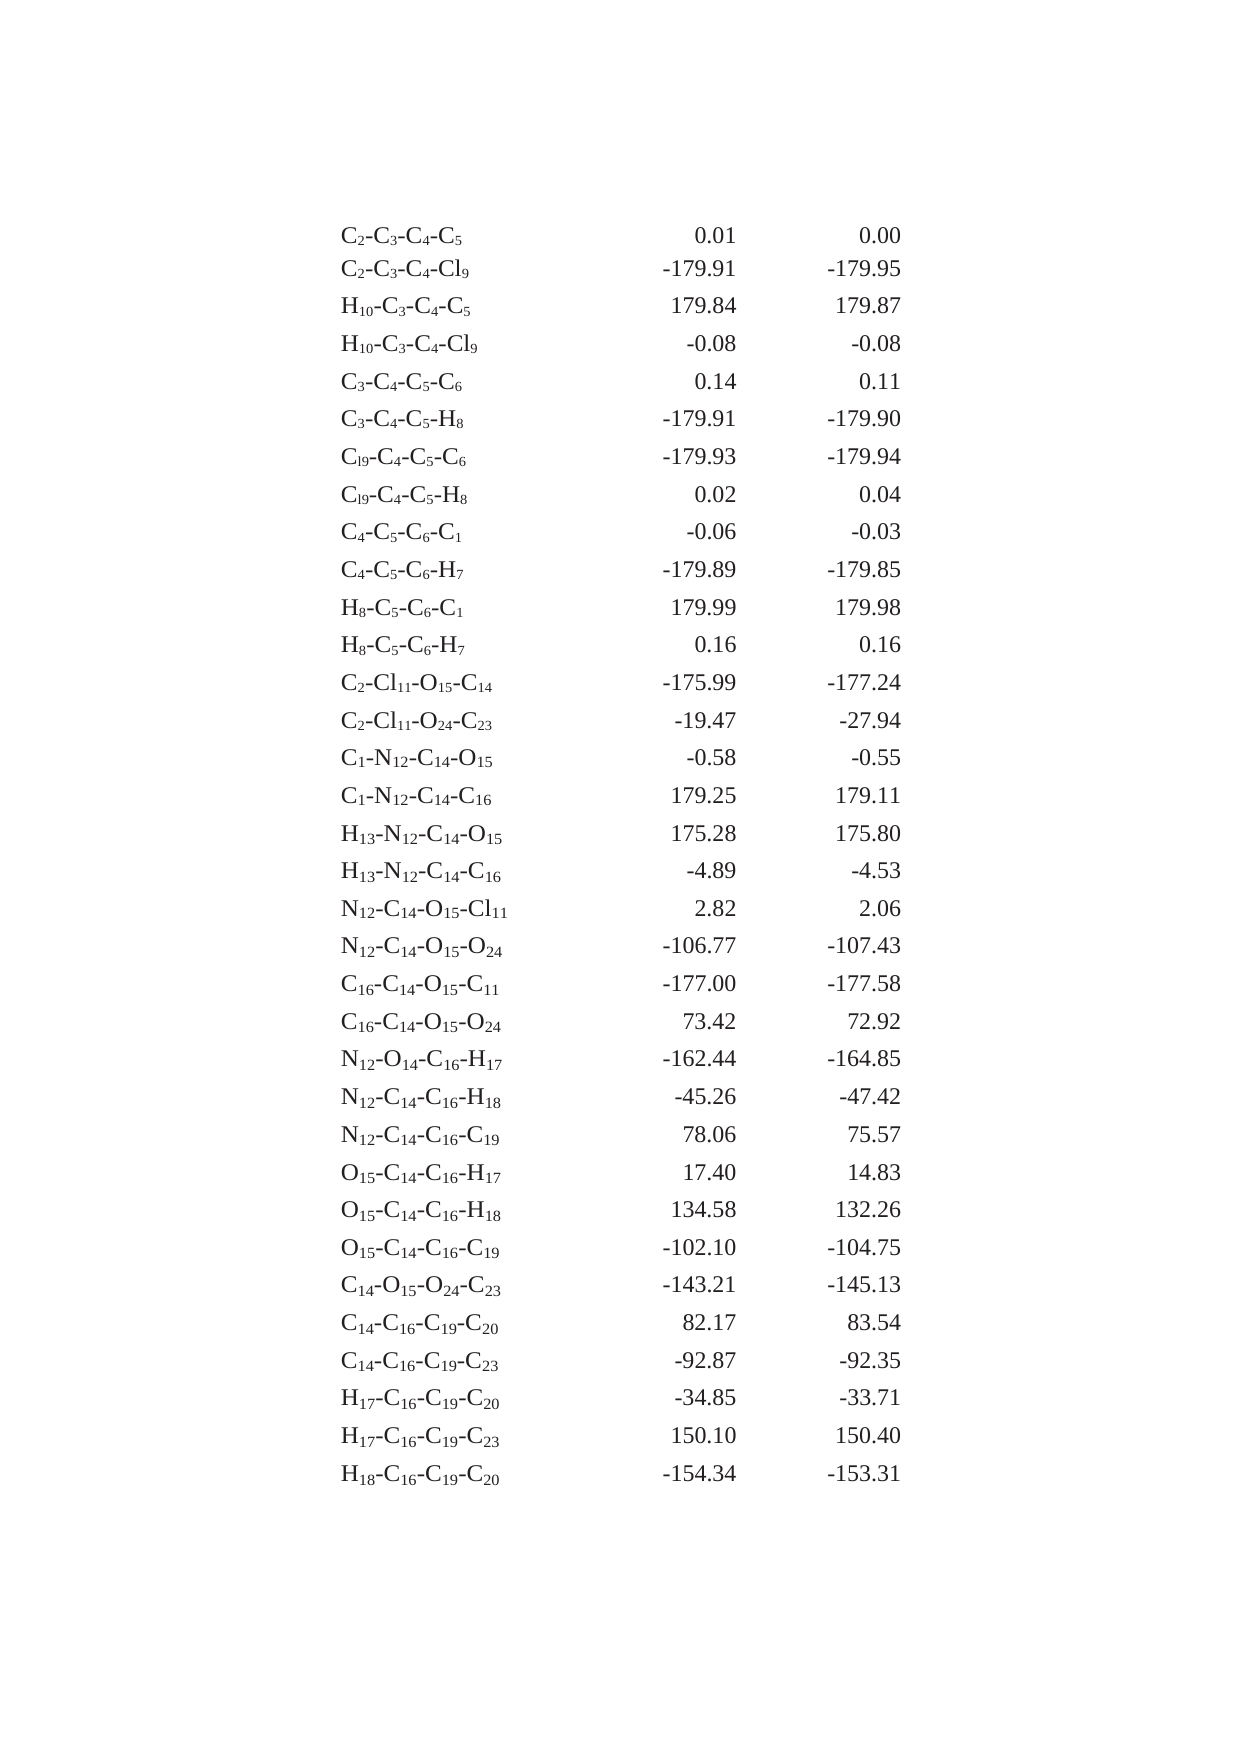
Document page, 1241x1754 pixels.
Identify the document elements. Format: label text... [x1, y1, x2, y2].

table_cell -106.77 [583, 931, 781, 969]
table_cell -4.89 [583, 856, 781, 894]
table_cell -0.08 [781, 329, 906, 367]
table_cell H8-C5-C6-C1 [335, 593, 583, 630]
table_cell 179.25 [583, 781, 781, 819]
table_cell -153.31 [781, 1459, 906, 1492]
table_cell 179.98 [781, 593, 906, 630]
table_cell -177.58 [781, 969, 906, 1007]
table_cell -177.00 [583, 969, 781, 1007]
table_cell 78.06 [583, 1120, 781, 1158]
table_cell N12-C14-O15-Cl11 [335, 894, 583, 931]
table_cell -0.03 [781, 518, 906, 555]
table_cell -107.43 [781, 931, 906, 969]
table_cell -47.42 [781, 1082, 906, 1120]
table_cell H18-C16-C19-C20 [335, 1459, 583, 1492]
table_cell -179.91 [583, 254, 781, 291]
table_cell O15-C14-C16-H17 [335, 1158, 583, 1195]
table_header C2-C3-C4-C5 [335, 221, 583, 254]
table_cell C1-N12-C14-O15 [335, 743, 583, 781]
table_cell -4.53 [781, 856, 906, 894]
table_cell -45.26 [583, 1082, 781, 1120]
table_cell -19.47 [583, 706, 781, 743]
table_cell O15-C14-C16-H18 [335, 1195, 583, 1233]
table_cell 14.83 [781, 1158, 906, 1195]
table_cell -0.08 [583, 329, 781, 367]
table_cell -27.94 [781, 706, 906, 743]
table_cell -92.35 [781, 1346, 906, 1383]
table_cell H17-C16-C19-C20 [335, 1384, 583, 1421]
table_cell C3-C4-C5-H8 [335, 404, 583, 442]
table_cell N12-C14-O15-O24 [335, 931, 583, 969]
table_cell H17-C16-C19-C23 [335, 1421, 583, 1459]
table_cell -145.13 [781, 1271, 906, 1308]
table_cell H10-C3-C4-C5 [335, 291, 583, 329]
table_cell -0.55 [781, 743, 906, 781]
table_cell -0.06 [583, 518, 781, 555]
table_cell Cl9-C4-C5-H8 [335, 480, 583, 517]
table_cell 150.40 [781, 1421, 906, 1459]
table_cell C2-Cl11-O15-C14 [335, 668, 583, 706]
table_cell 75.57 [781, 1120, 906, 1158]
table_cell H13-N12-C14-C16 [335, 856, 583, 894]
table_cell C2-C3-C4-Cl9 [335, 254, 583, 291]
table_cell 132.26 [781, 1195, 906, 1233]
table_cell -175.99 [583, 668, 781, 706]
table_cell H8-C5-C6-H7 [335, 630, 583, 668]
table_cell -179.94 [781, 442, 906, 479]
table_cell -154.34 [583, 1459, 781, 1492]
table_cell C14-O15-O24-C23 [335, 1271, 583, 1308]
table_cell 72.92 [781, 1007, 906, 1044]
table_cell 83.54 [781, 1308, 906, 1346]
table_cell 179.87 [781, 291, 906, 329]
table_cell C14-C16-C19-C23 [335, 1346, 583, 1383]
table_cell -164.85 [781, 1045, 906, 1082]
table_cell -179.91 [583, 404, 781, 442]
table_cell -162.44 [583, 1045, 781, 1082]
table_cell 0.02 [583, 480, 781, 517]
table_cell -102.10 [583, 1233, 781, 1271]
table_cell 0.16 [781, 630, 906, 668]
table_cell 2.06 [781, 894, 906, 931]
table_cell -179.89 [583, 555, 781, 593]
table_cell 150.10 [583, 1421, 781, 1459]
table_cell 179.84 [583, 291, 781, 329]
table_cell C16-C14-O15-O24 [335, 1007, 583, 1044]
table_cell H10-C3-C4-Cl9 [335, 329, 583, 367]
table_cell -34.85 [583, 1384, 781, 1421]
table_cell 0.11 [781, 367, 906, 404]
table_cell -92.87 [583, 1346, 781, 1383]
table_cell C14-C16-C19-C20 [335, 1308, 583, 1346]
table_cell 0.16 [583, 630, 781, 668]
table_cell 17.40 [583, 1158, 781, 1195]
table_header 0.01 [583, 221, 781, 254]
table_cell C3-C4-C5-C6 [335, 367, 583, 404]
table_cell -179.95 [781, 254, 906, 291]
table_cell Cl9-C4-C5-C6 [335, 442, 583, 479]
table_cell C16-C14-O15-C11 [335, 969, 583, 1007]
table_cell -179.90 [781, 404, 906, 442]
table_cell 179.11 [781, 781, 906, 819]
table_cell 179.99 [583, 593, 781, 630]
table_cell C4-C5-C6-C1 [335, 518, 583, 555]
table_cell -179.85 [781, 555, 906, 593]
table_cell -104.75 [781, 1233, 906, 1271]
table_cell C4-C5-C6-H7 [335, 555, 583, 593]
table_cell H13-N12-C14-O15 [335, 819, 583, 856]
table_cell O15-C14-C16-C19 [335, 1233, 583, 1271]
table_cell 73.42 [583, 1007, 781, 1044]
table_cell 2.82 [583, 894, 781, 931]
table_cell N12-C14-C16-C19 [335, 1120, 583, 1158]
table_cell C2-Cl11-O24-C23 [335, 706, 583, 743]
table_cell -143.21 [583, 1271, 781, 1308]
table_cell N12-O14-C16-H17 [335, 1045, 583, 1082]
table_cell -179.93 [583, 442, 781, 479]
table_cell C1-N12-C14-C16 [335, 781, 583, 819]
table_cell 134.58 [583, 1195, 781, 1233]
table_cell N12-C14-C16-H18 [335, 1082, 583, 1120]
table_cell 175.28 [583, 819, 781, 856]
table_cell -0.58 [583, 743, 781, 781]
table_cell 82.17 [583, 1308, 781, 1346]
table_cell 0.04 [781, 480, 906, 517]
table_cell 0.14 [583, 367, 781, 404]
table_cell -33.71 [781, 1384, 906, 1421]
table_cell -177.24 [781, 668, 906, 706]
table_cell 175.80 [781, 819, 906, 856]
table_header 0.00 [781, 221, 906, 254]
